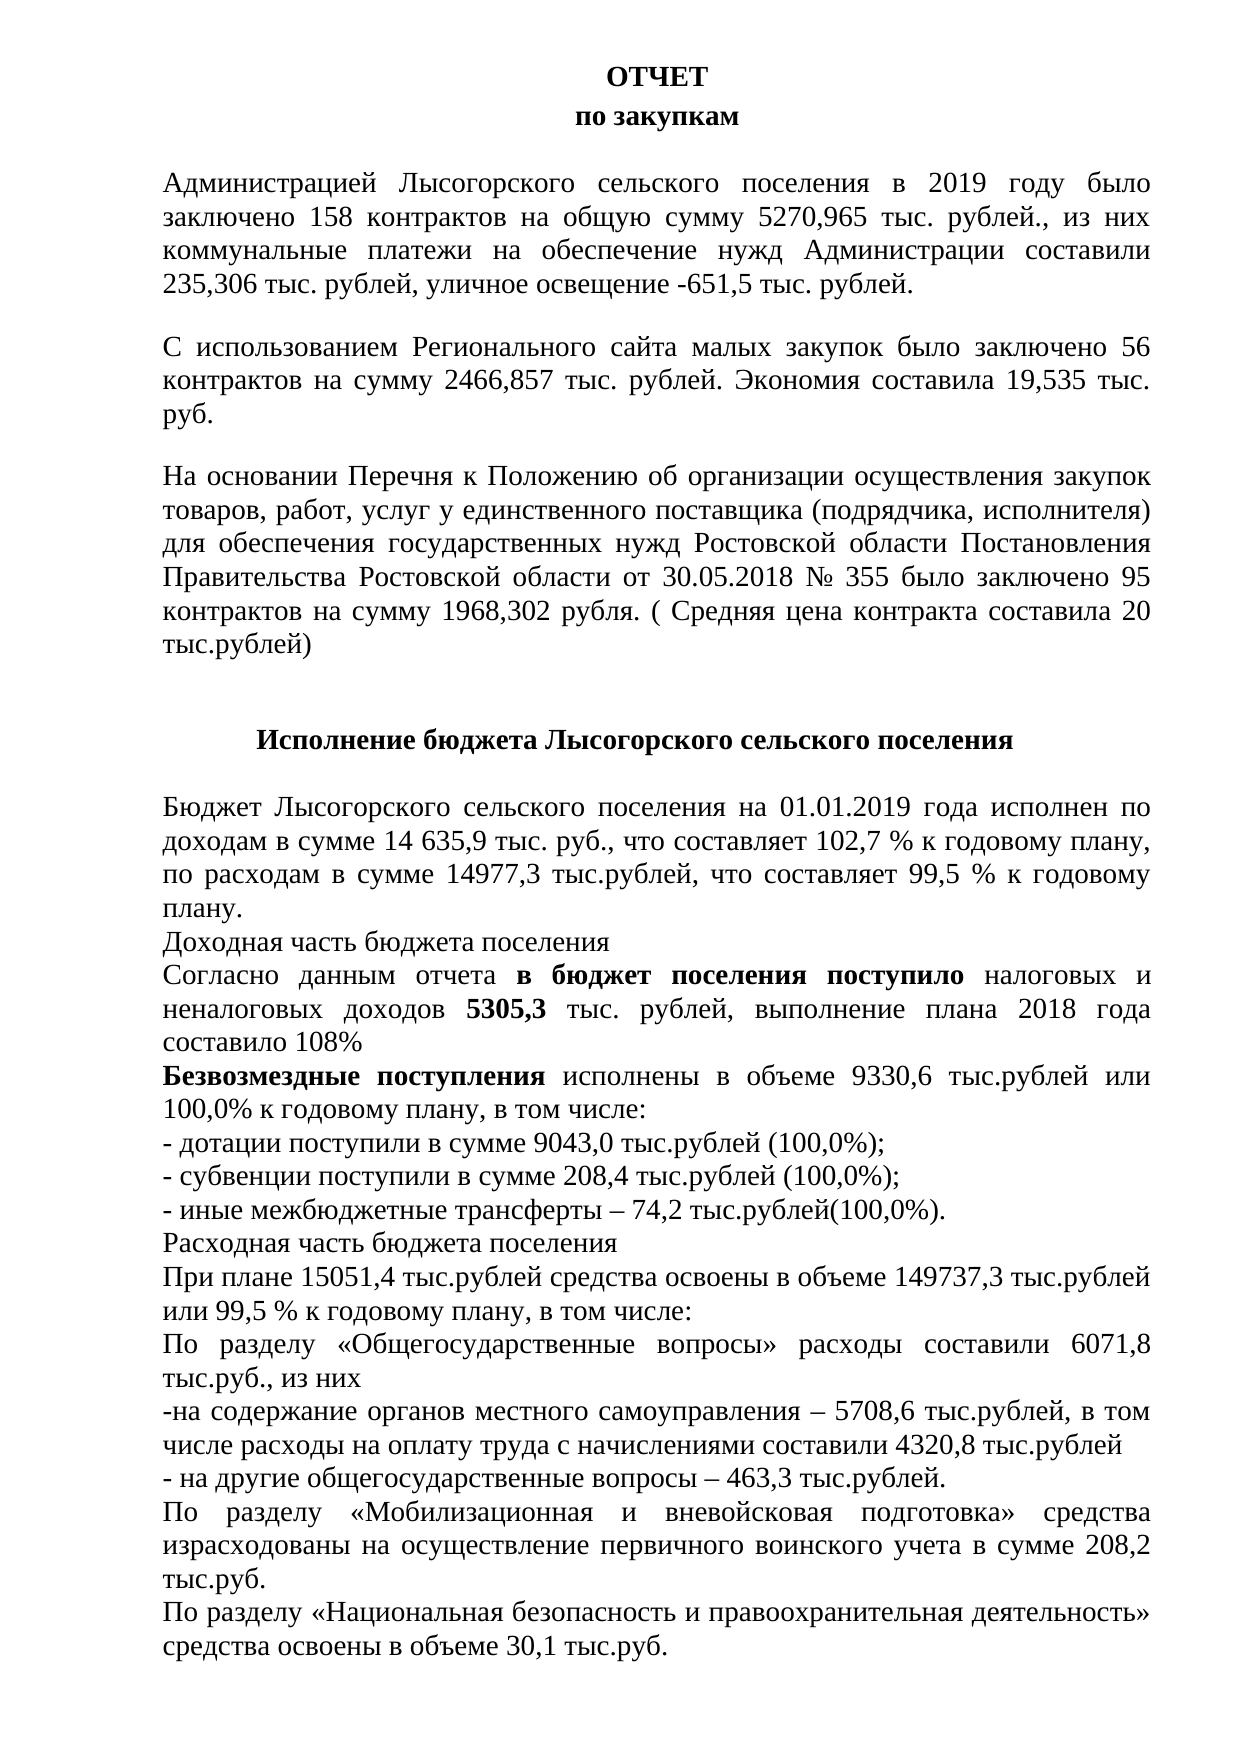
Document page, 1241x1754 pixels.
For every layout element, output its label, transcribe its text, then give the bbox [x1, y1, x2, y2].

text При плане 15051,4 тыс.рублей средства освоены в объеме 149737,3 тыс.рублей или 99,5 % к годовому плану, в том числе: [162, 1259, 1152, 1326]
text По разделу «Общегосударственные вопросы» расходы составили 6071,8 тыс.руб., из них [162, 1326, 1152, 1393]
text ОТЧЕТ [162, 59, 1152, 93]
text По разделу «Мобилизационная и вневойсковая подготовка» средства израсходованы на осуществление первичного воинского учета в сумме 208,2 тыс.руб. [162, 1494, 1152, 1594]
text Администрацией Лысогорского сельского поселения в 2019 году было заключено 158 контрактов на общую сумму 5270,965 тыс. рублей., из них коммунальные платежи на обеспечение нужд Администрации составили 235,306 тыс. рублей, уличное освещение -651,5 тыс. рублей. [162, 165, 1152, 299]
text По разделу «Национальная безопасность и правоохранительная деятельность» средства освоены в объеме 30,1 тыс.руб. [162, 1594, 1152, 1662]
text Бюджет Лысогорского сельского поселения на 01.01.2019 года исполнен по доходам в сумме 14 635,9 тыс. руб., что составляет 102,7 % к годовому плану, по расходам в сумме 14977,3 тыс.рублей, что составляет 99,5 % к годовому плану. [162, 789, 1152, 924]
text -на содержание органов местного самоуправления – 5708,6 тыс.рублей, в том числе расходы на оплату труда с начислениями составили 4320,8 тыс.рублей [162, 1393, 1152, 1460]
text Исполнение бюджета Лысогорского сельского поселения [103, 722, 1152, 756]
text Доходная часть бюджета поселения [162, 924, 1152, 957]
text по закупкам [162, 98, 1152, 131]
text Безвозмездные поступления исполнены в объеме 9330,6 тыс.рублей или 100,0% к годовому плану, в том числе: [162, 1058, 1152, 1125]
text - на другие общегосударственные вопросы – 463,3 тыс.рублей. [162, 1460, 1152, 1494]
text С использованием Регионального сайта малых закупок было заключено 56 контрактов на сумму 2466,857 тыс. рублей. Экономия составила 19,535 тыс. руб. [162, 329, 1152, 429]
text - дотации поступили в сумме 9043,0 тыс.рублей (100,0%); [162, 1125, 1152, 1158]
text - субвенции поступили в сумме 208,4 тыс.рублей (100,0%); [162, 1158, 1152, 1192]
text Расходная часть бюджета поселения [162, 1226, 1152, 1259]
text Согласно данным отчета в бюджет поселения поступило налоговых и неналоговых доходов 5305,3 тыс. рублей, выполнение плана 2018 года составило 108% [162, 957, 1152, 1058]
text На основании Перечня к Положению об организации осуществления закупок товаров, работ, услуг у единственного поставщика (подрядчика, исполнителя) для обеспечения государственных нужд Ростовской области Постановления Правительства Ростовской области от 30.05.2018 № 355 было заключено 95 контрактов на сумму 1968,302 рубля. ( Средняя цена контракта составила 20 тыс.рублей) [162, 458, 1152, 660]
text - иные межбюджетные трансферты – 74,2 тыс.рублей(100,0%). [162, 1192, 1152, 1226]
